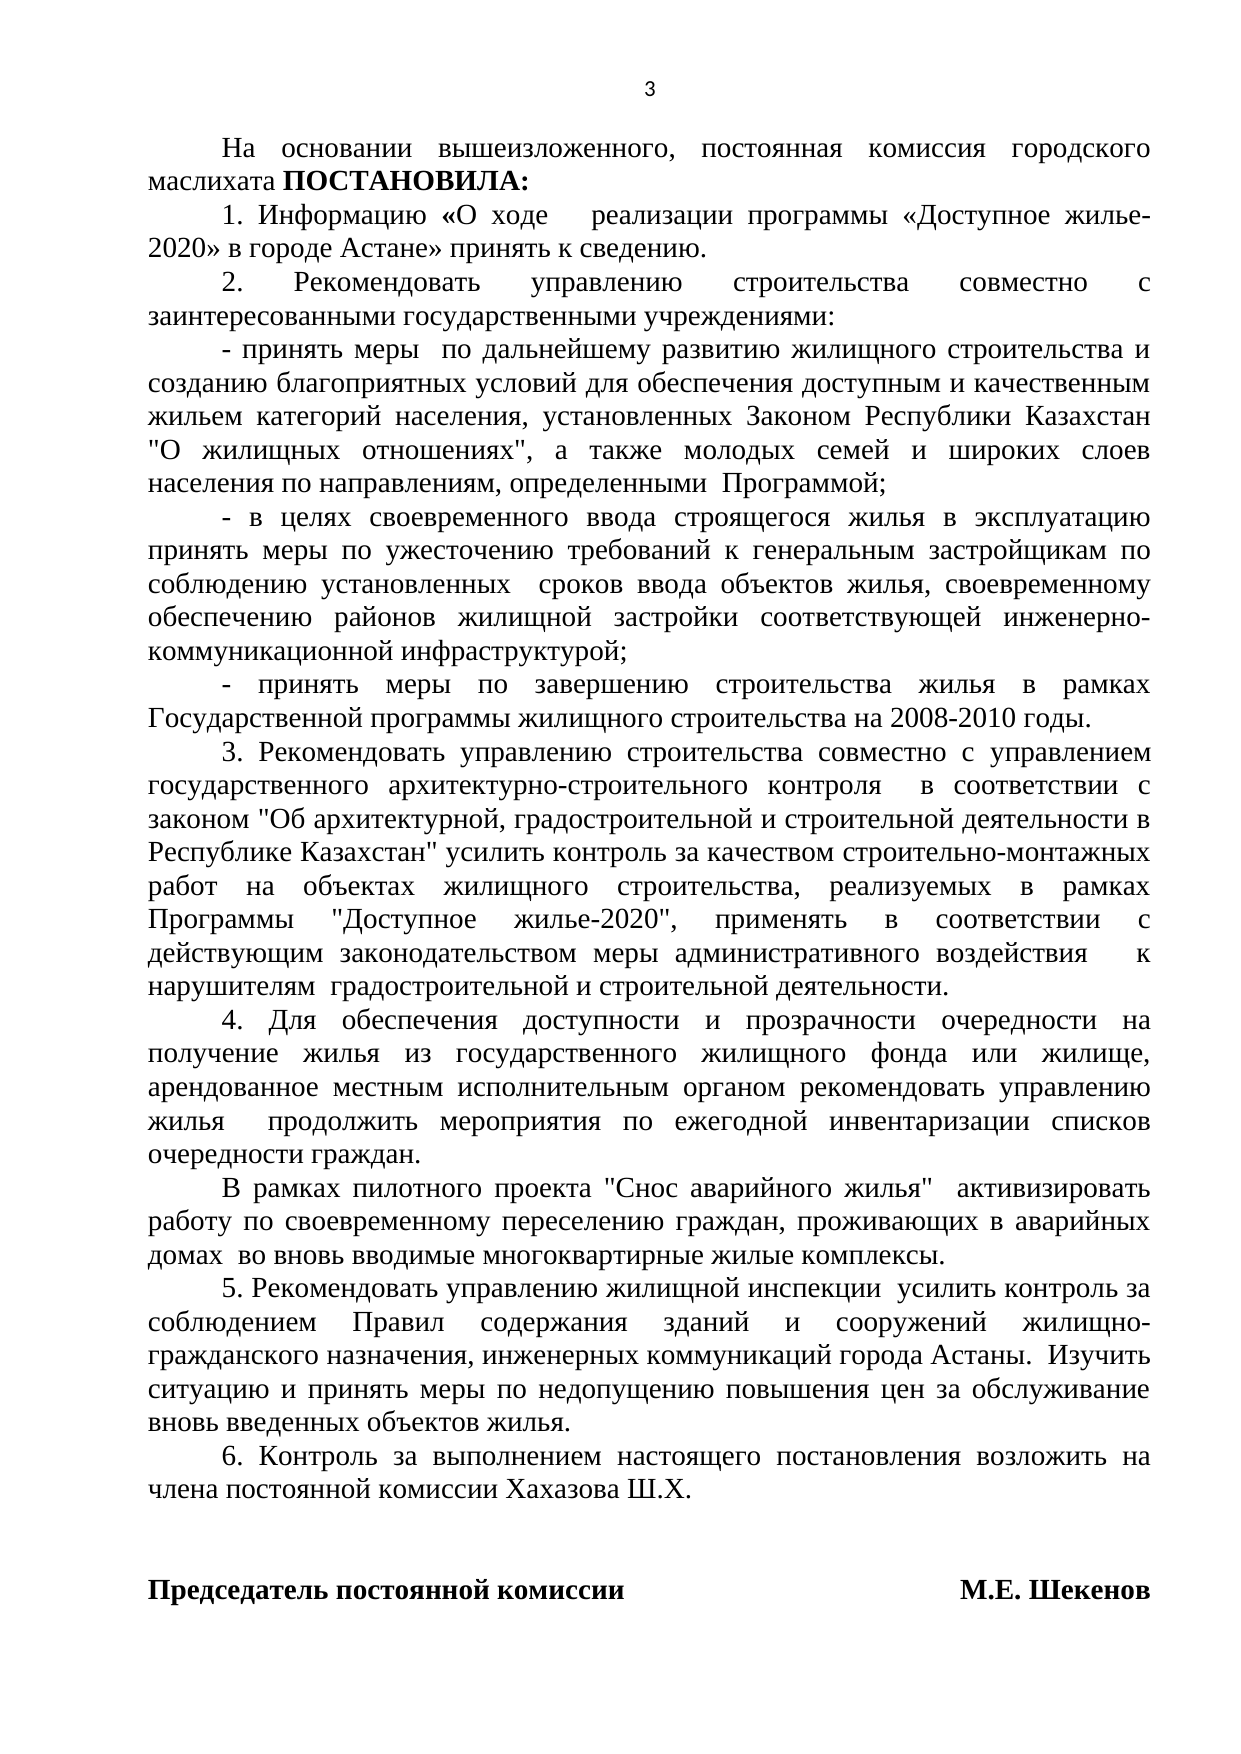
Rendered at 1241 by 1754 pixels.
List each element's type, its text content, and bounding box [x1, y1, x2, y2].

text 1. Информацию «О ходе реализации программы «Доступное жилье-2020» в городе Астане» принять к сведению. [148, 197, 1152, 264]
text - в целях своевременного ввода строящегося жилья в эксплуатацию принять меры по ужесточению требований к генеральным застройщикам по соблюдению установленных сроков ввода объектов жилья, своевременному обеспечению районов жилищной застройки соответствующей инженерно-коммуникационной инфраструктурой; [148, 499, 1152, 667]
text 5. Рекомендовать управлению жилищной инспекции усилить контроль за соблюдением Правил содержания зданий и сооружений жилищно-гражданского назначения, инженерных коммуникаций города Астаны. Изучить ситуацию и принять меры по недопущению повышения цен за обслуживание вновь введенных объектов жилья. [148, 1270, 1152, 1438]
text - принять меры по завершению строительства жилья в рамках Государственной программы жилищного строительства на 2008-2010 годы. [148, 667, 1152, 734]
text Председатель постоянной комиссии М.Е. Шекенов [148, 1572, 1152, 1606]
text - принять меры по дальнейшему развитию жилищного строительства и созданию благоприятных условий для обеспечения доступным и качественным жильем категорий населения, установленных Законом Республики Казахстан "О жилищных отношениях", а также молодых семей и широких слоев населения по направлениям, определенными Программой; [148, 331, 1152, 499]
text 6. Контроль за выполнением настоящего постановления возложить на члена постоянной комиссии Хахазова Ш.Х. [148, 1438, 1152, 1505]
text 4. Для обеспечения доступности и прозрачности очередности на получение жилья из государственного жилищного фонда или жилище, арендованное местным исполнительным органом рекомендовать управлению жилья продолжить мероприятия по ежегодной инвентаризации списков очередности граждан. [148, 1002, 1152, 1170]
text 3. Рекомендовать управлению строительства совместно с управлением государственного архитектурно-строительного контроля в соответствии с законом "Об архитектурной, градостроительной и строительной деятельности в Республике Казахстан" усилить контроль за качеством строительно-монтажных работ на объектах жилищного строительства, реализуемых в рамках Программы "Доступное жилье-2020", применять в соответствии с действующим законодательством меры административного воздействия к нарушителям градостроительной и строительной деятельности. [148, 734, 1152, 1002]
text В рамках пилотного проекта "Снос аварийного жилья" активизировать работу по своевременному переселению граждан, проживающих в аварийных домах во вновь вводимые многоквартирные жилые комплексы. [148, 1170, 1152, 1270]
text На основании вышеизложенного, постоянная комиссия городского маслихата ПОСТАНОВИЛА: [148, 130, 1152, 197]
text 2. Рекомендовать управлению строительства совместно с заинтересованными государственными учреждениями: [148, 264, 1152, 331]
